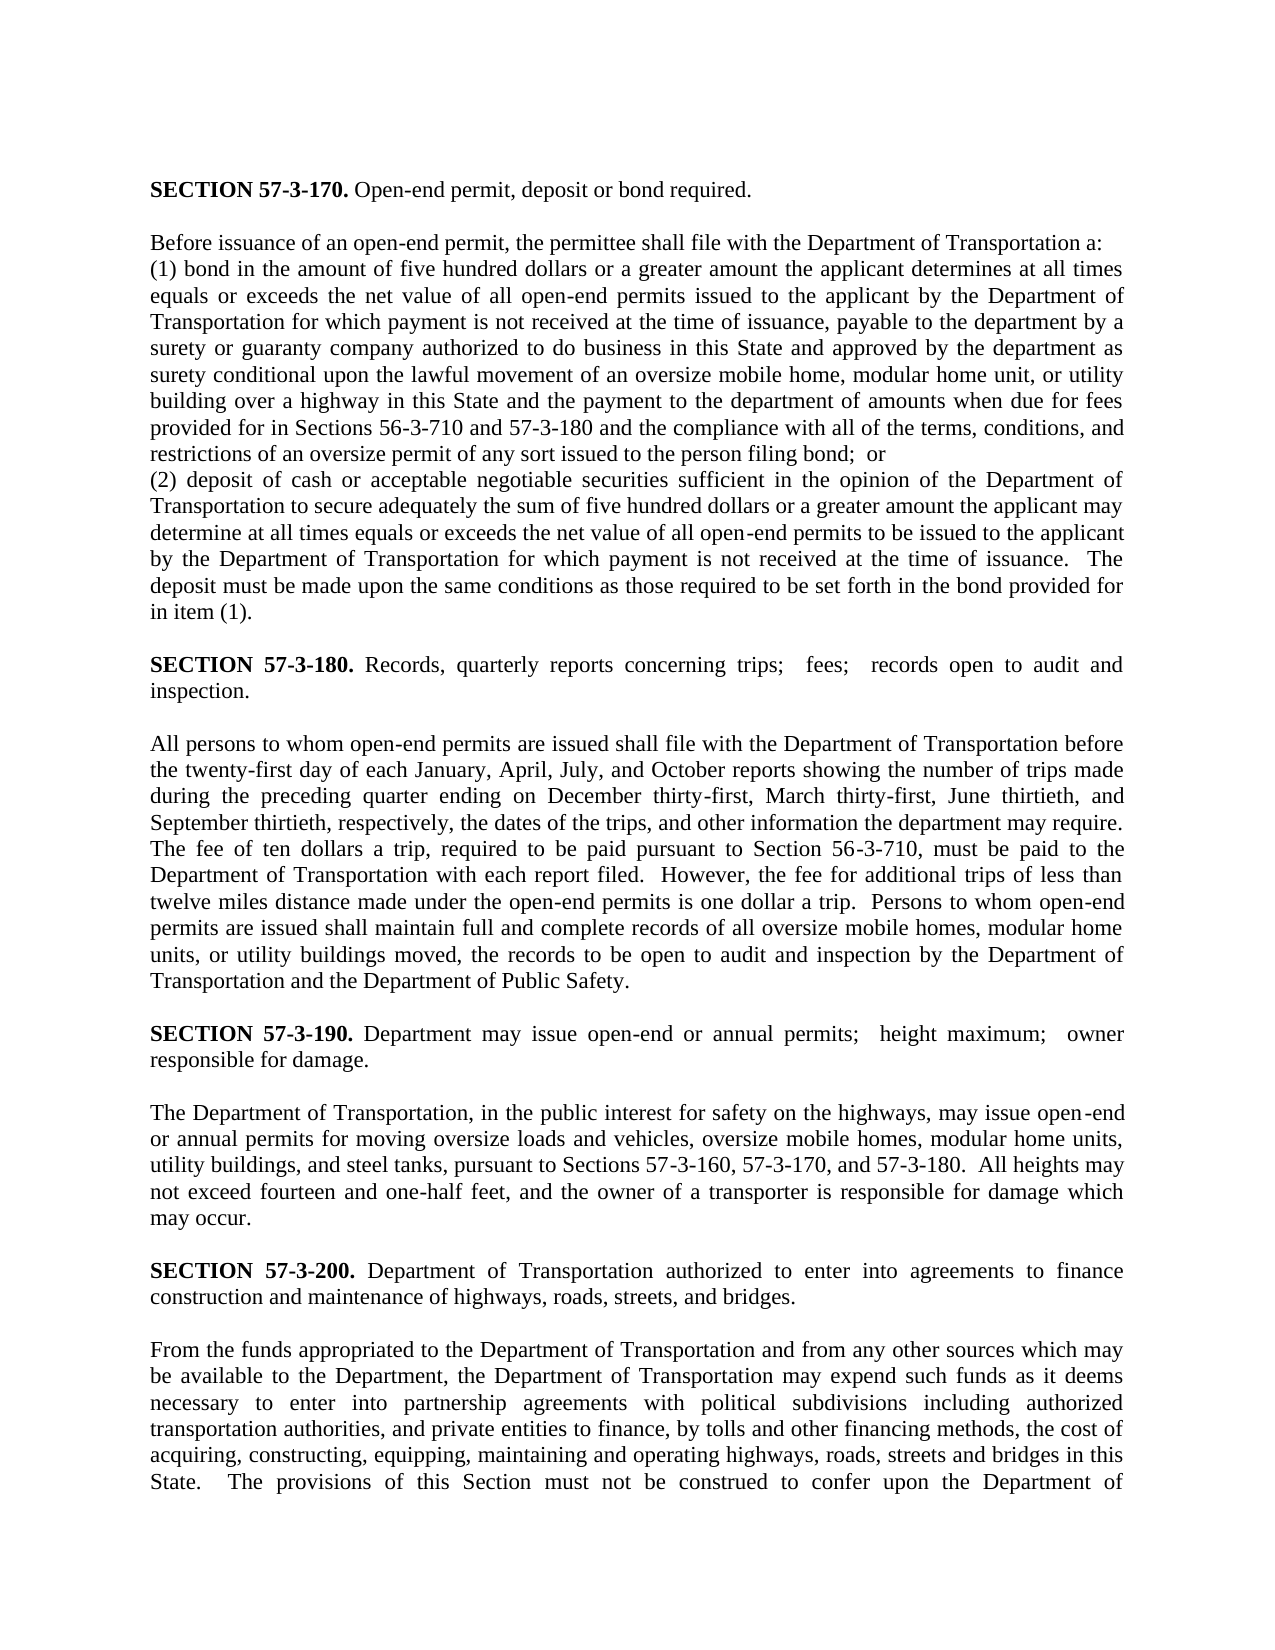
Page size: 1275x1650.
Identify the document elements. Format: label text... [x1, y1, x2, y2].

text Before issuance of an open-end permit, the permittee shall file with the Department of Transportation a: [150, 229, 1125, 255]
text The Department of Transportation, in the public interest for safety on the highways, may issue open-end or annual permits for moving oversize loads and vehicles, oversize mobile homes, modular home units, utility buildings, and steel tanks, pursuant to Sections 57-3-160, 57-3-170, and 57-3-180. All heights may not exceed fourteen and one-half feet, and the owner of a transporter is responsible for damage which may occur. [150, 1099, 1125, 1231]
text All persons to whom open-end permits are issued shall file with the Department of Transportation before the twenty-first day of each January, April, July, and October reports showing the number of trips made during the preceding quarter ending on December thirty-first, March thirty-first, June thirtieth, and September thirtieth, respectively, the dates of the trips, and other information the department may require. The fee of ten dollars a trip, required to be paid pursuant to Section 56-3-710, must be paid to the Department of Transportation with each report filed. However, the fee for additional trips of less than twelve miles distance made under the open-end permits is one dollar a trip. Persons to whom open-end permits are issued shall maintain full and complete records of all oversize mobile homes, modular home units, or utility buildings moved, the records to be open to audit and inspection by the Department of Transportation and the Department of Public Safety. [150, 730, 1125, 993]
text SECTION 57-3-190. Department may issue open-end or annual permits; height maximum; owner responsible for damage. [150, 1020, 1125, 1072]
text (2) deposit of cash or acceptable negotiable securities sufficient in the opinion of the Department of Transportation to secure adequately the sum of five hundred dollars or a greater amount the applicant may determine at all times equals or exceeds the net value of all open-end permits to be issued to the applicant by the Department of Transportation for which payment is not received at the time of issuance. The deposit must be made upon the same conditions as those required to be set forth in the bond provided for in item (1). [150, 466, 1125, 624]
text (1) bond in the amount of five hundred dollars or a greater amount the applicant determines at all times equals or exceeds the net value of all open-end permits issued to the applicant by the Department of Transportation for which payment is not received at the time of issuance, payable to the department by a surety or guaranty company authorized to do business in this State and approved by the department as surety conditional upon the lawful movement of an oversize mobile home, modular home unit, or utility building over a highway in this State and the payment to the department of amounts when due for fees provided for in Sections 56-3-710 and 57-3-180 and the compliance with all of the terms, conditions, and restrictions of an oversize permit of any sort issued to the person filing bond; or [150, 255, 1125, 466]
text SECTION 57-3-170. Open-end permit, deposit or bond required. [150, 176, 1125, 203]
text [150, 1336, 1125, 1494]
text SECTION 57-3-200. Department of Transportation authorized to enter into agreements to finance construction and maintenance of highways, roads, streets, and bridges. [150, 1257, 1125, 1309]
text SECTION 57-3-180. Records, quarterly reports concerning trips; fees; records open to audit and inspection. [150, 651, 1125, 703]
